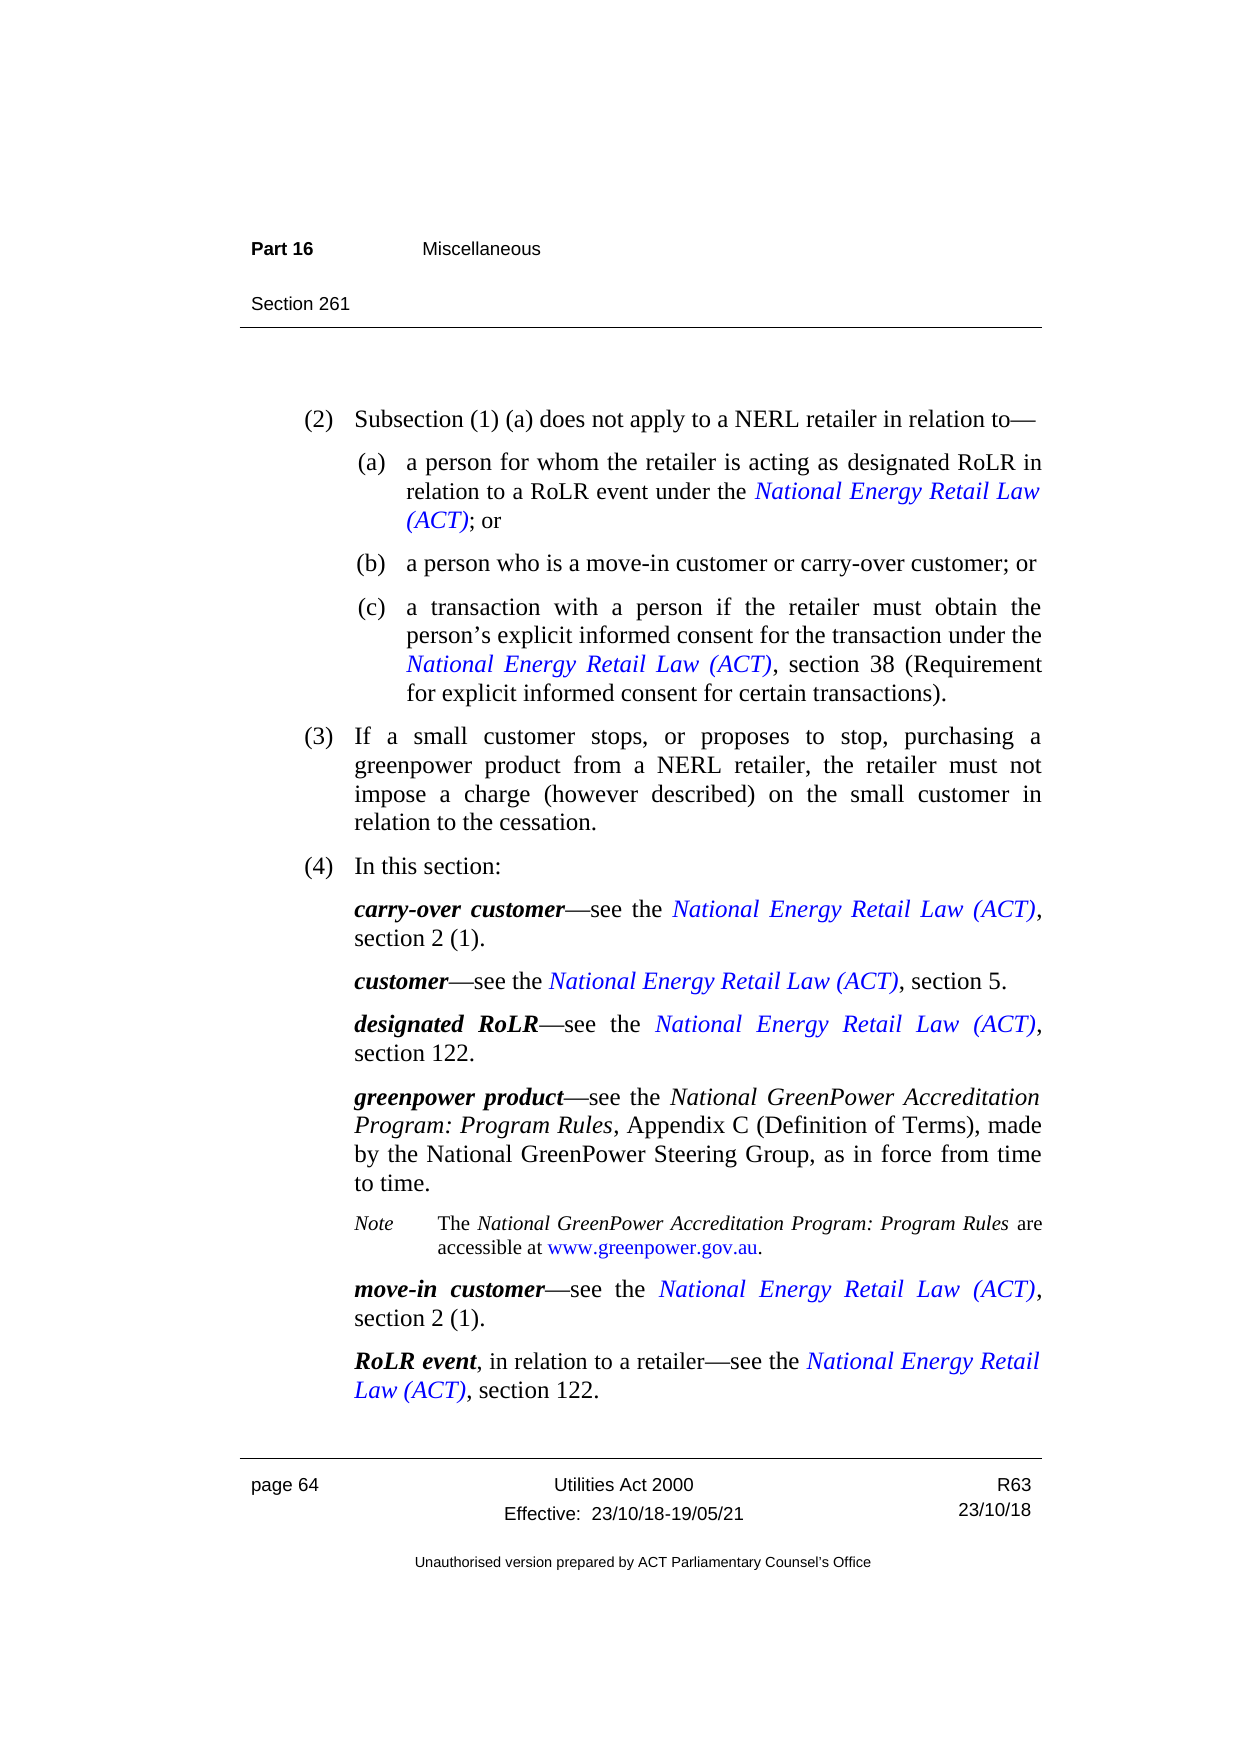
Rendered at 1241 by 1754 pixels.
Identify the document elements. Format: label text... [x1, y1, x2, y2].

text (3) If a small customer stops, or proposes to stop, purchasing a greenpower product from a NERL retailer, the retailer must not impose a charge (however described) on the small customer in relation to the cessation. [239, 721, 1042, 836]
text (b) a person who is a move-in customer or carry-over customer; or [239, 548, 1042, 577]
text customer—see the National Energy Retail Law (ACT), section 5. [354, 966, 1042, 995]
text RoLR event, in relation to a retailer—see the National Energy Retail Law (ACT), section 122. [354, 1346, 1042, 1403]
text (a) a person for whom the retailer is acting as designated RoLR in relation to a RoLR event under the National Energy Retail Law (ACT); or [239, 447, 1042, 534]
text Note The National GreenPower Accreditation Program: Program Rules are accessible at www.greenpower.gov.au. [354, 1211, 1042, 1259]
text move-in customer—see the National Energy Retail Law (ACT), section 2 (1). [354, 1274, 1042, 1331]
text (c) a transaction with a person if the retailer must obtain the person’s explicit informed consent for the transaction under the National Energy Retail Law (ACT), section 38 (Requirement for explicit informed consent for certain transactions). [239, 592, 1042, 707]
text (4) In this section: [239, 851, 1042, 879]
text greenpower product—see the National GreenPower Accreditation Program: Program Rules, Appendix C (Definition of Terms), made by the National GreenPower Steering Group, as in force from time to time. [354, 1082, 1042, 1197]
text carry-over customer—see the National Energy Retail Law (ACT), section 2 (1). [354, 894, 1042, 952]
text designated RoLR—see the National Energy Retail Law (ACT), section 122. [354, 1009, 1042, 1067]
text (2) Subsection (1) (a) does not apply to a NERL retailer in relation to— [239, 404, 1042, 433]
